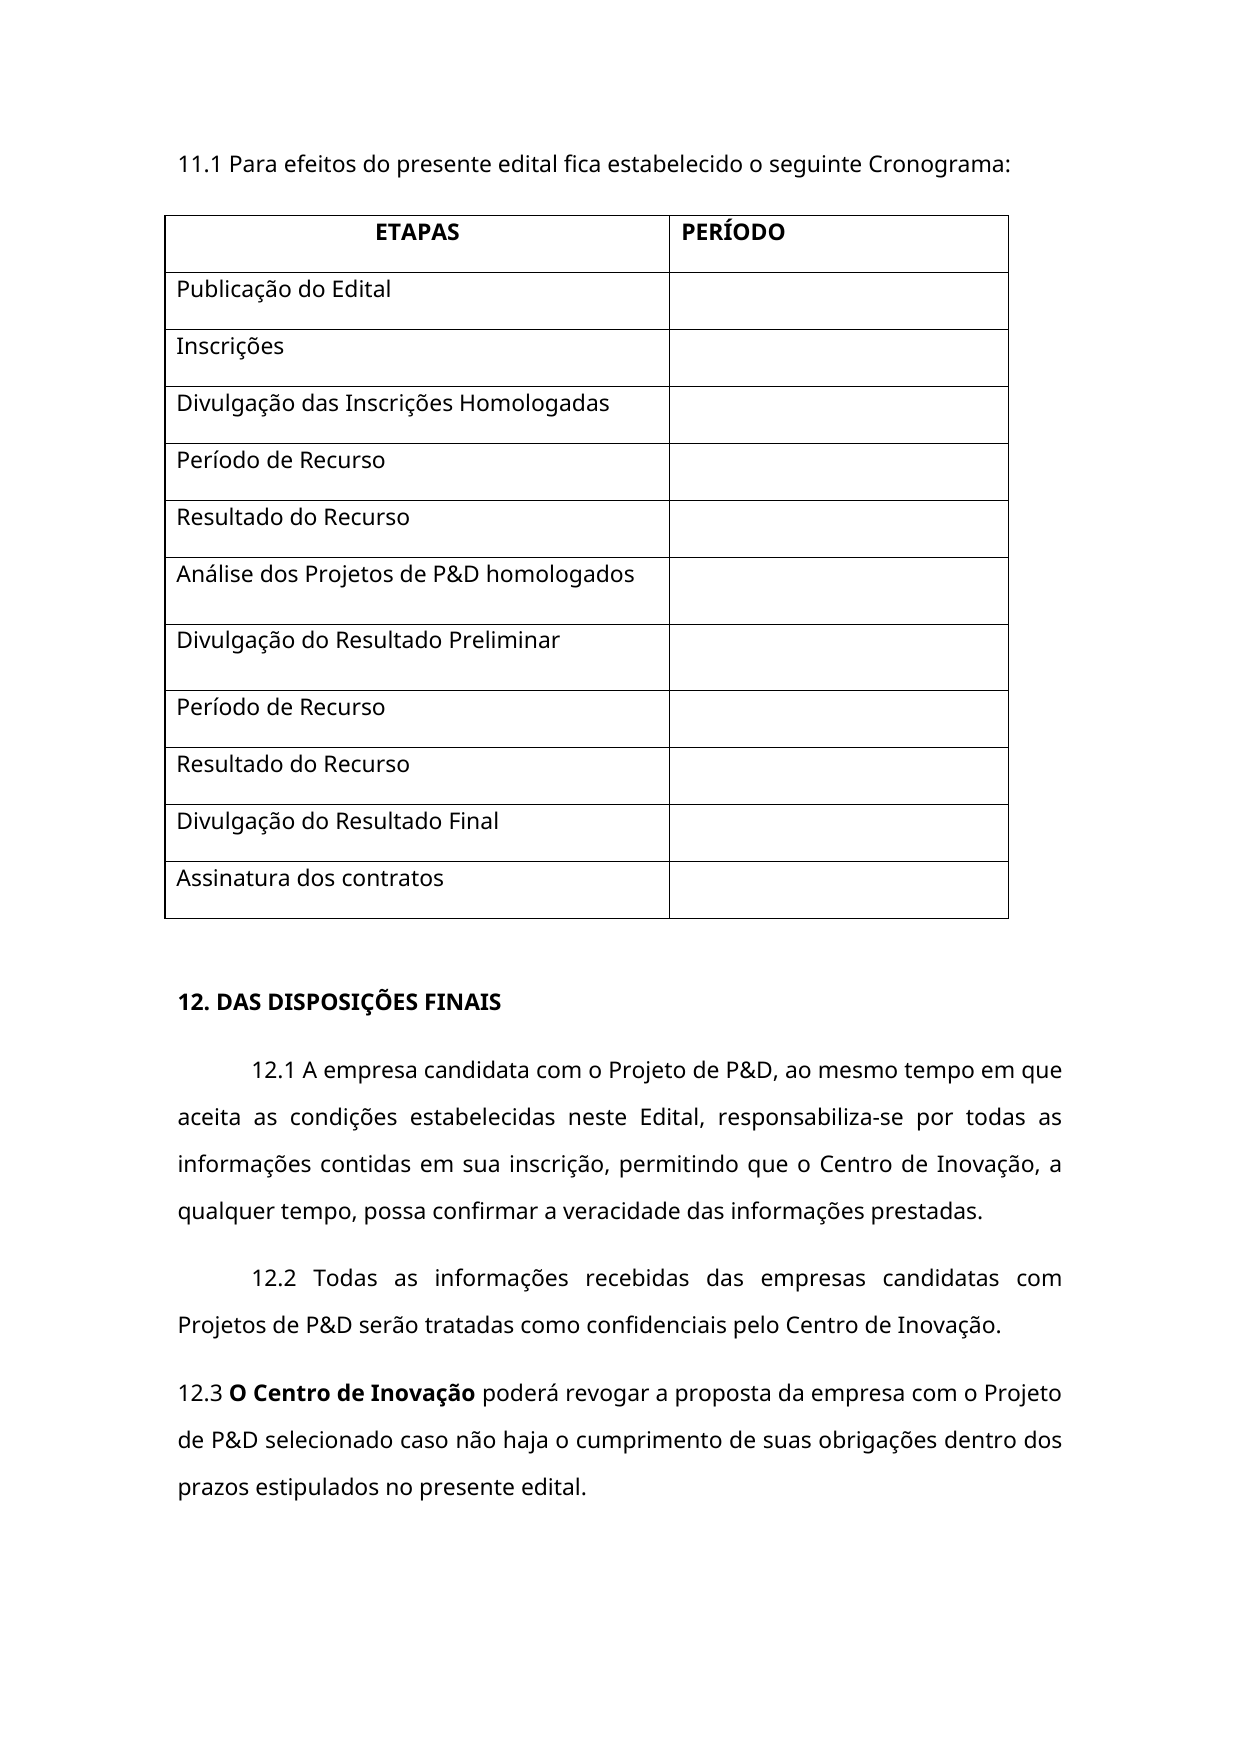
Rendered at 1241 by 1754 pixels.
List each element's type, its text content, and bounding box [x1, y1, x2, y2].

table_cell [670, 691, 1008, 747]
table_header PERÍODO [670, 216, 1008, 272]
table_cell Análise dos Projetos de P&D homologados [166, 558, 669, 623]
table_cell [670, 625, 1008, 690]
text 12. DAS DISPOSIÇÕES FINAIS [177, 986, 1063, 1018]
table_cell Divulgação do Resultado Final [166, 805, 669, 861]
table_cell Resultado do Recurso [166, 748, 669, 804]
table_cell [670, 748, 1008, 804]
table_cell [670, 444, 1008, 500]
table_cell [670, 501, 1008, 557]
text 11.1 Para efeitos do presente edital fica estabelecido o seguinte Cronograma: [177, 148, 1063, 179]
table_cell Inscrições [166, 330, 669, 386]
table_cell [670, 273, 1008, 329]
table_cell Assinatura dos contratos [166, 862, 669, 918]
table_cell [670, 558, 1008, 623]
table_cell Divulgação do Resultado Preliminar [166, 625, 669, 690]
table_cell [670, 805, 1008, 861]
text 12.3 O Centro de Inovação poderá revogar a proposta da empresa com o Projeto de P&D selecionado caso não haja o cumprimento de suas obrigações dentro dos prazos estipulados no presente edital. [177, 1377, 1063, 1502]
table_cell [670, 330, 1008, 386]
table_cell [670, 387, 1008, 443]
table_header ETAPAS [166, 216, 669, 272]
text 12.1 A empresa candidata com o Projeto de P&D, ao mesmo tempo em que aceita as condições estabelecidas neste Edital, responsabiliza-se por todas as informações contidas em sua inscrição, permitindo que o Centro de Inovação, a qualquer tempo, possa confirmar a veracidade das informações prestadas. [177, 1054, 1063, 1226]
table_cell Divulgação das Inscrições Homologadas [166, 387, 669, 443]
table_cell Resultado do Recurso [166, 501, 669, 557]
text 12.2 Todas as informações recebidas das empresas candidatas com Projetos de P&D serão tratadas como confidenciais pelo Centro de Inovação. [177, 1262, 1063, 1341]
table_cell Período de Recurso [166, 691, 669, 747]
table_cell Período de Recurso [166, 444, 669, 500]
table_cell Publicação do Edital [166, 273, 669, 329]
table_cell [670, 862, 1008, 918]
